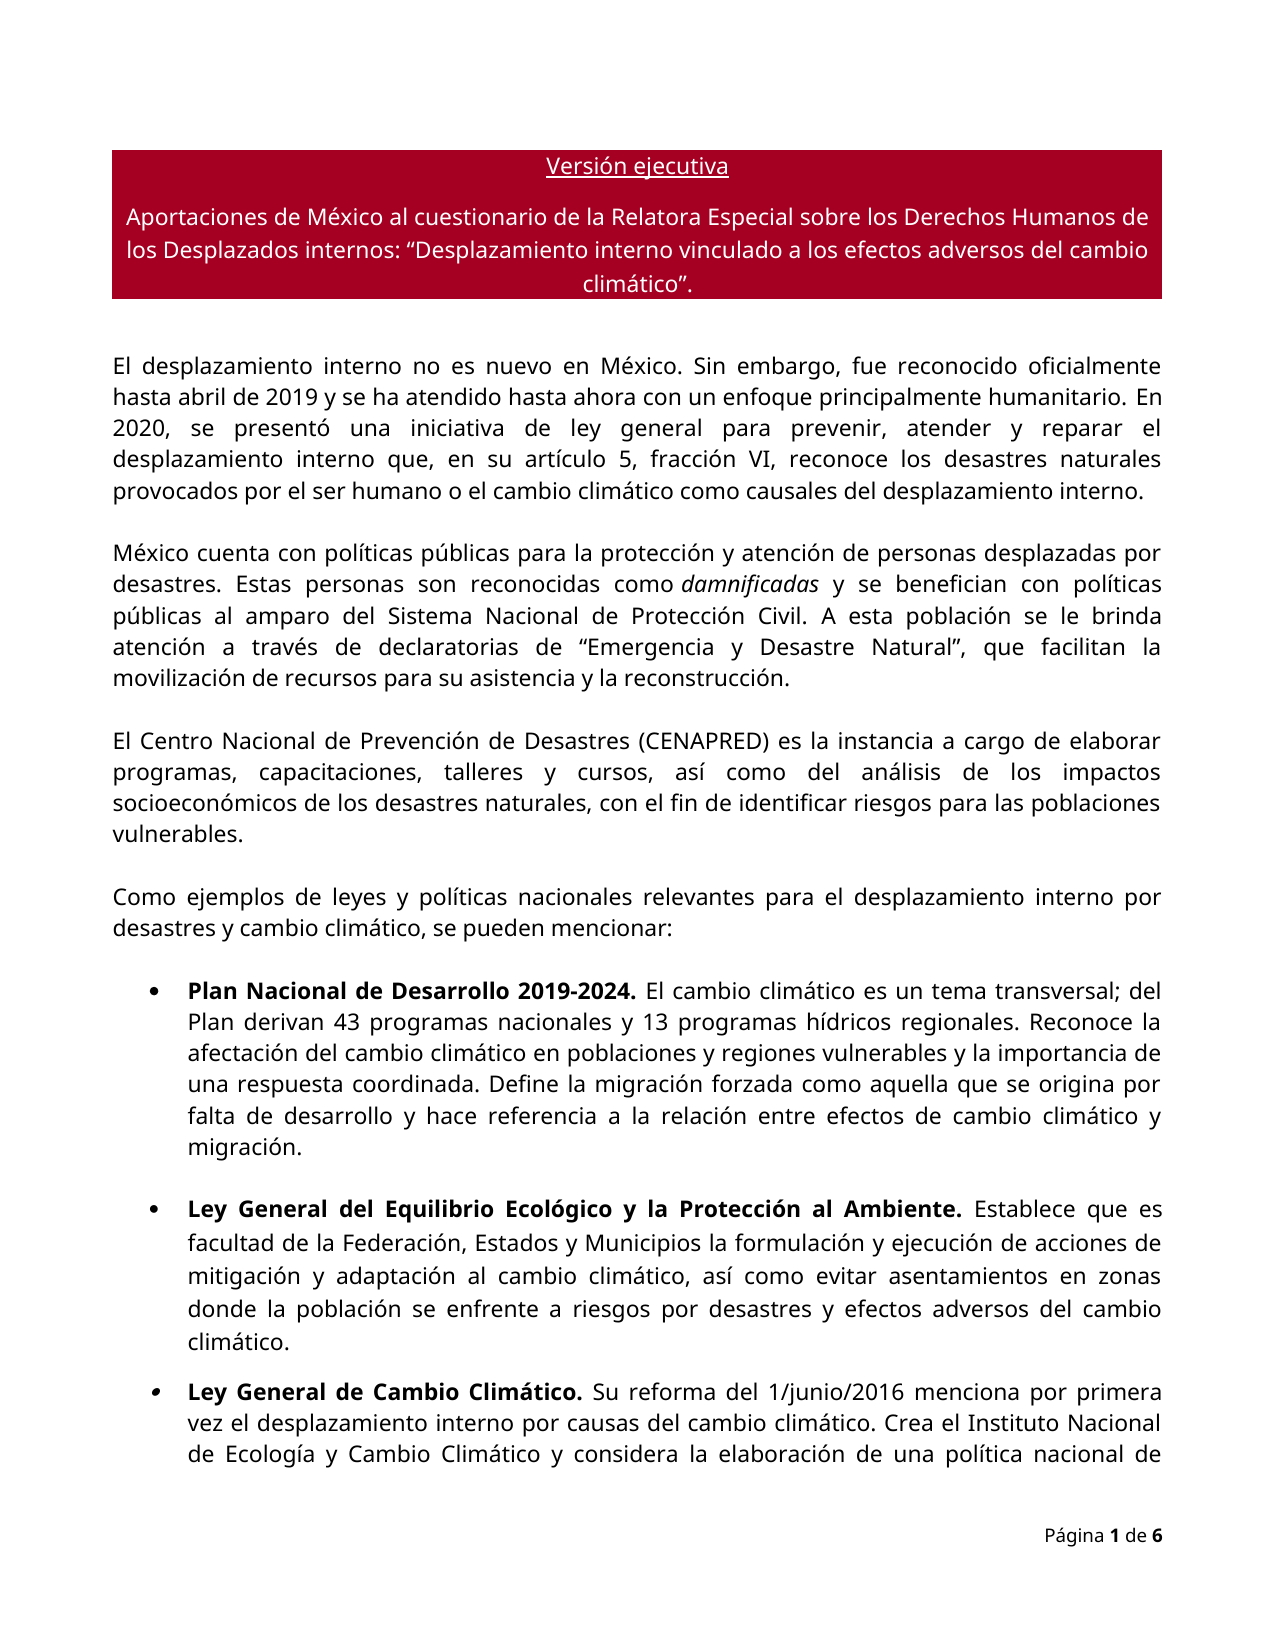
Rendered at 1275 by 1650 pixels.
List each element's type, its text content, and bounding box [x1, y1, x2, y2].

list Plan Nacional de Desarrollo 2019-2024. El cambio climático es un tema transversal; del Plan derivan 43 programas nacionales y 13 programas hídricos regionales. Reconoce la afectación del cambio climático en poblaciones y regiones vulnerables y la importancia de una respuesta coordinada. Define la migración forzada como aquella que se origina por falta de desarrollo y hace referencia a la relación entre efectos de cambio climático y migración. [150, 974, 1162, 1162]
text El desplazamiento interno no es nuevo en México. Sin embargo, fue reconocido oficialmente hasta abril de 2019 y se ha atendido hasta ahora con un enfoque principalmente humanitario. En 2020, se presentó una iniciativa de ley general para prevenir, atender y reparar el desplazamiento interno que, en su artículo 5, fracción VI, reconoce los desastres naturales provocados por el ser humano o el cambio climático como causales del desplazamiento interno. [112, 349, 1162, 506]
list Ley General del Equilibrio Ecológico y la Protección al Ambiente. Establece que es facultad de la Federación, Estados y Municipios la formulación y ejecución de acciones de mitigación y adaptación al cambio climático, así como evitar asentamientos en zonas donde la población se enfrente a riesgos por desastres y efectos adversos del cambio climático. [150, 1193, 1162, 1357]
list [150, 1376, 1162, 1469]
text Versión ejecutiva [112, 150, 1162, 181]
text Aportaciones de México al cuestionario de la Relatora Especial sobre los Derechos Humanos de los Desplazados internos: “Desplazamiento interno vinculado a los efectos adversos del cambio climático”. [112, 200, 1162, 299]
text Como ejemplos de leyes y políticas nacionales relevantes para el desplazamiento interno por desastres y cambio climático, se pueden mencionar: [112, 881, 1162, 943]
text México cuenta con políticas públicas para la protección y atención de personas desplazadas por desastres. Estas personas son reconocidas como damnificadas y se benefician con políticas públicas al amparo del Sistema Nacional de Protección Civil. A esta población se le brinda atención a través de declaratorias de “Emergencia y Desastre Natural”, que facilitan la movilización de recursos para su asistencia y la reconstrucción. [112, 537, 1162, 693]
text El Centro Nacional de Prevención de Desastres (CENAPRED) es la instancia a cargo de elaborar programas, capacitaciones, talleres y cursos, así como del análisis de los impactos socioeconómicos de los desastres naturales, con el fin de identificar riesgos para las poblaciones vulnerables. [112, 724, 1162, 849]
